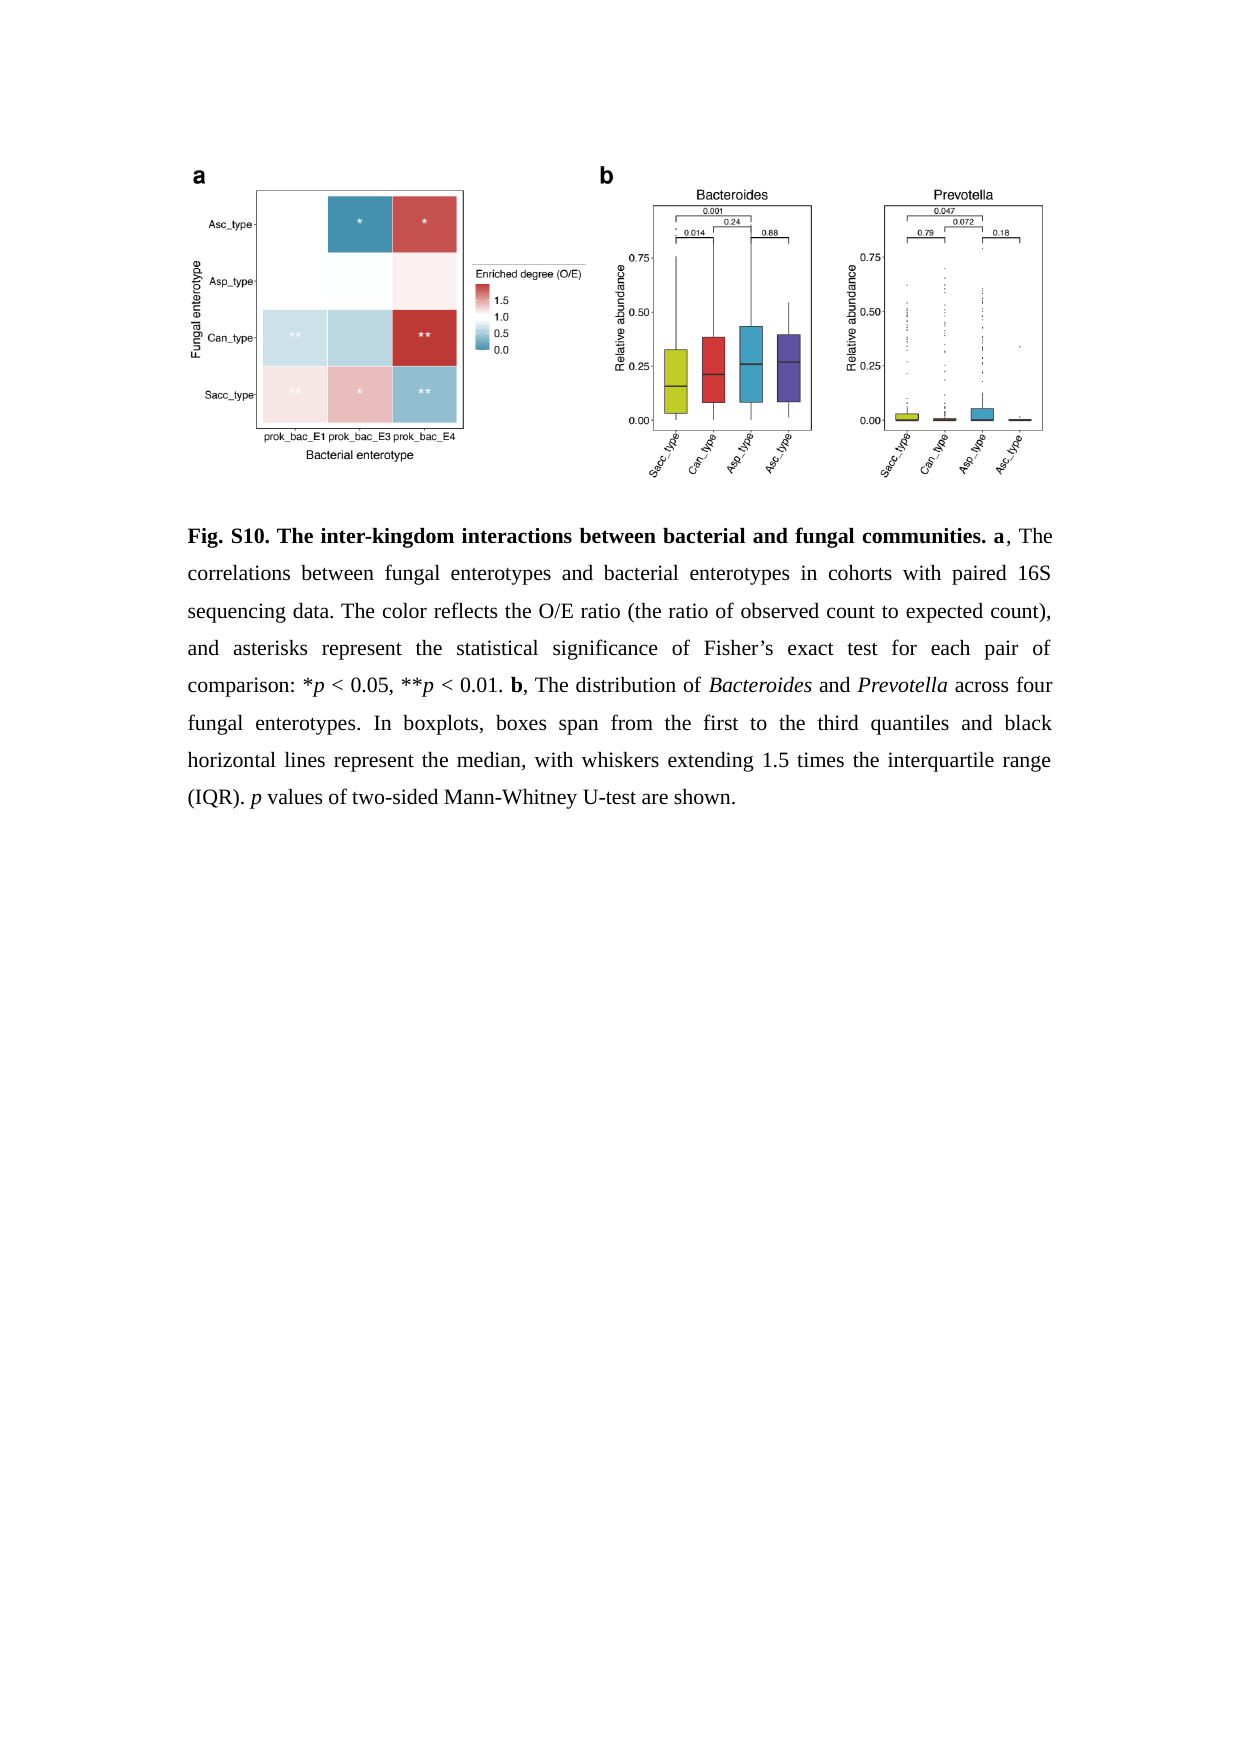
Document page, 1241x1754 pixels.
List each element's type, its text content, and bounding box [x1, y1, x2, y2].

text Fig. S10. The inter-kingdom interactions between bacterial and fungal communities. a, The correlations between fungal enterotypes and bacterial enterotypes in cohorts with paired 16S sequencing data. The color reflects the O/E ratio (the ratio of observed count to expected count), and asterisks represent the statistical significance of Fisher’s exact test for each pair of comparison: *p < 0.05, **p < 0.01. b, The distribution of Bacteroides and Prevotella across four fungal enterotypes. In boxplots, boxes span from the first to the third quantiles and black horizontal lines represent the median, with whiskers extending 1.5 times the interquartile range (IQR). p values of two-sided Mann-Whitney U-test are shown. [187, 519, 1053, 813]
